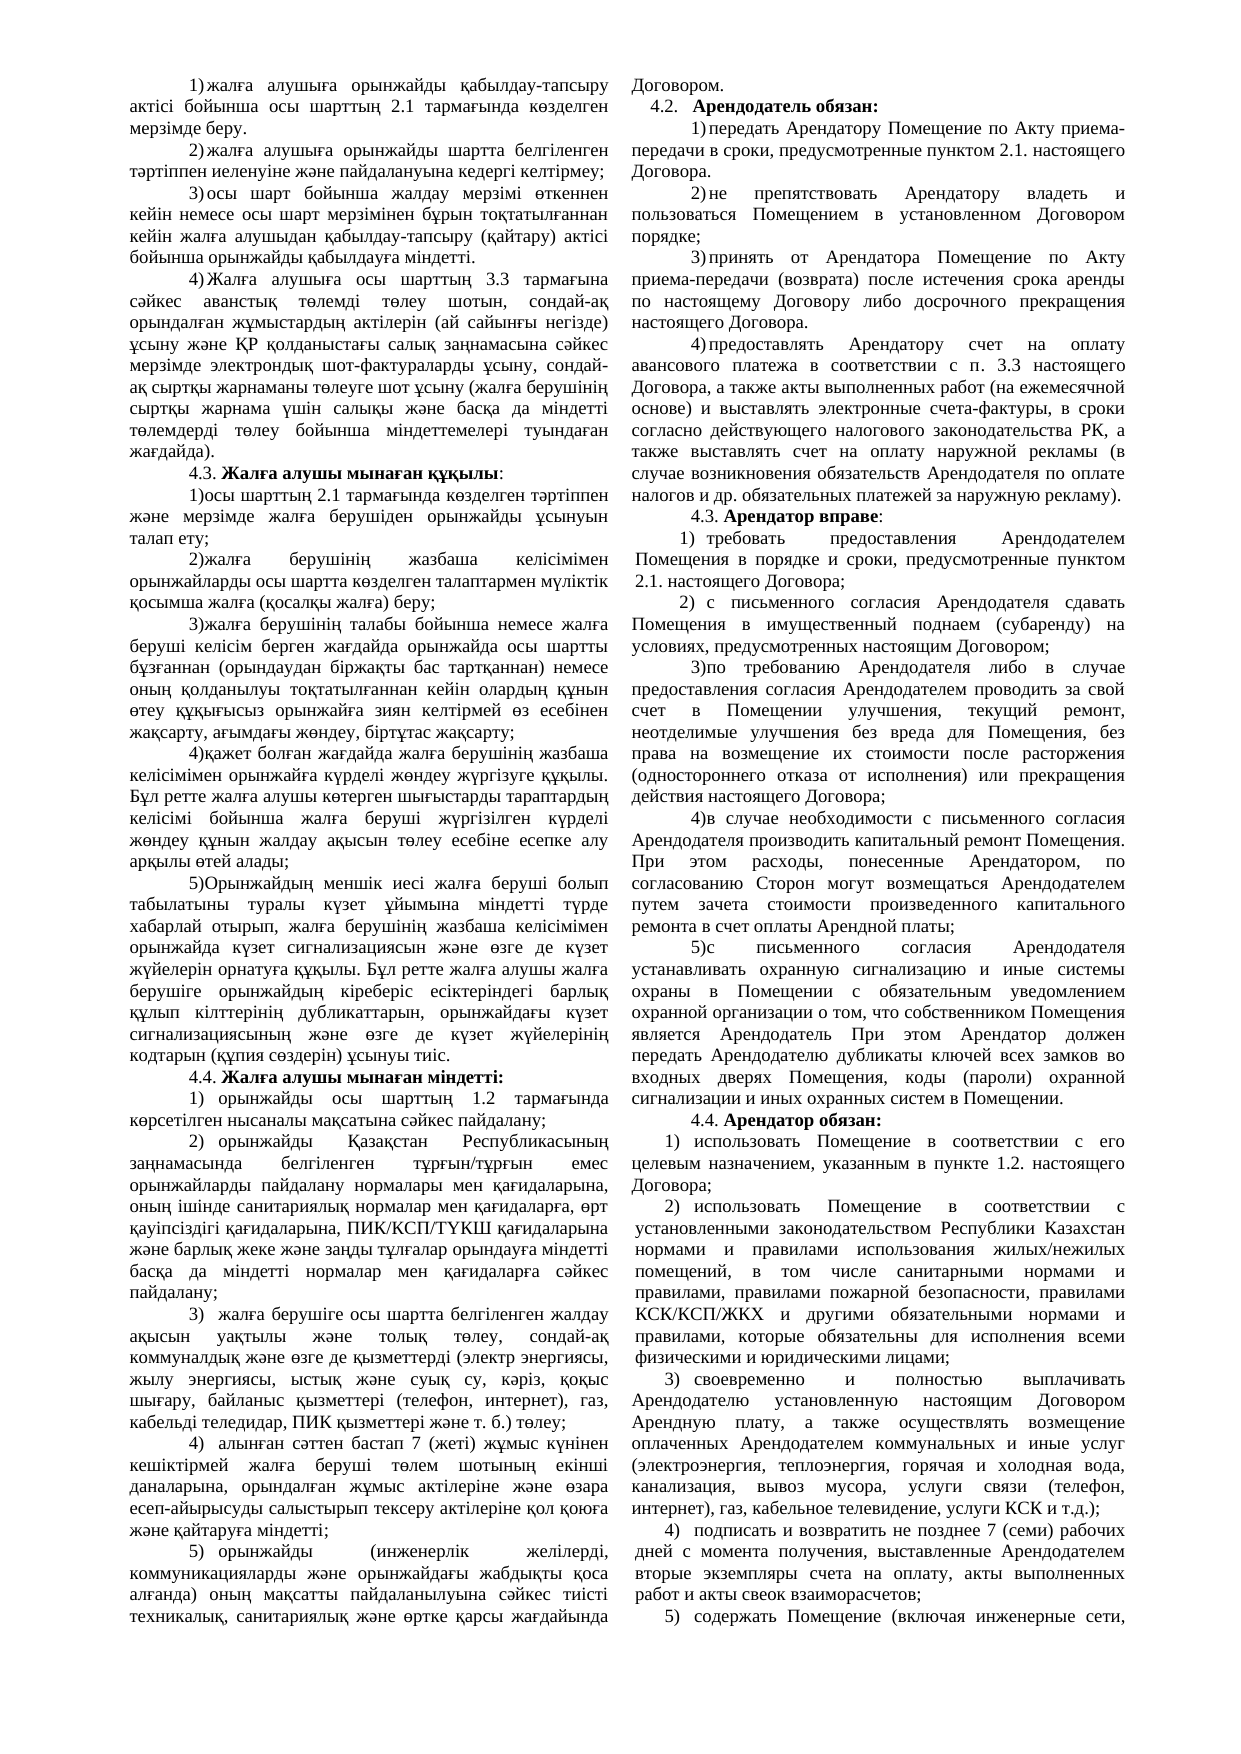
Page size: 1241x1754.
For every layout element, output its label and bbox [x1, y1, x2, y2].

table_header [118, 74, 620, 1626]
table_header [620, 74, 1137, 1626]
